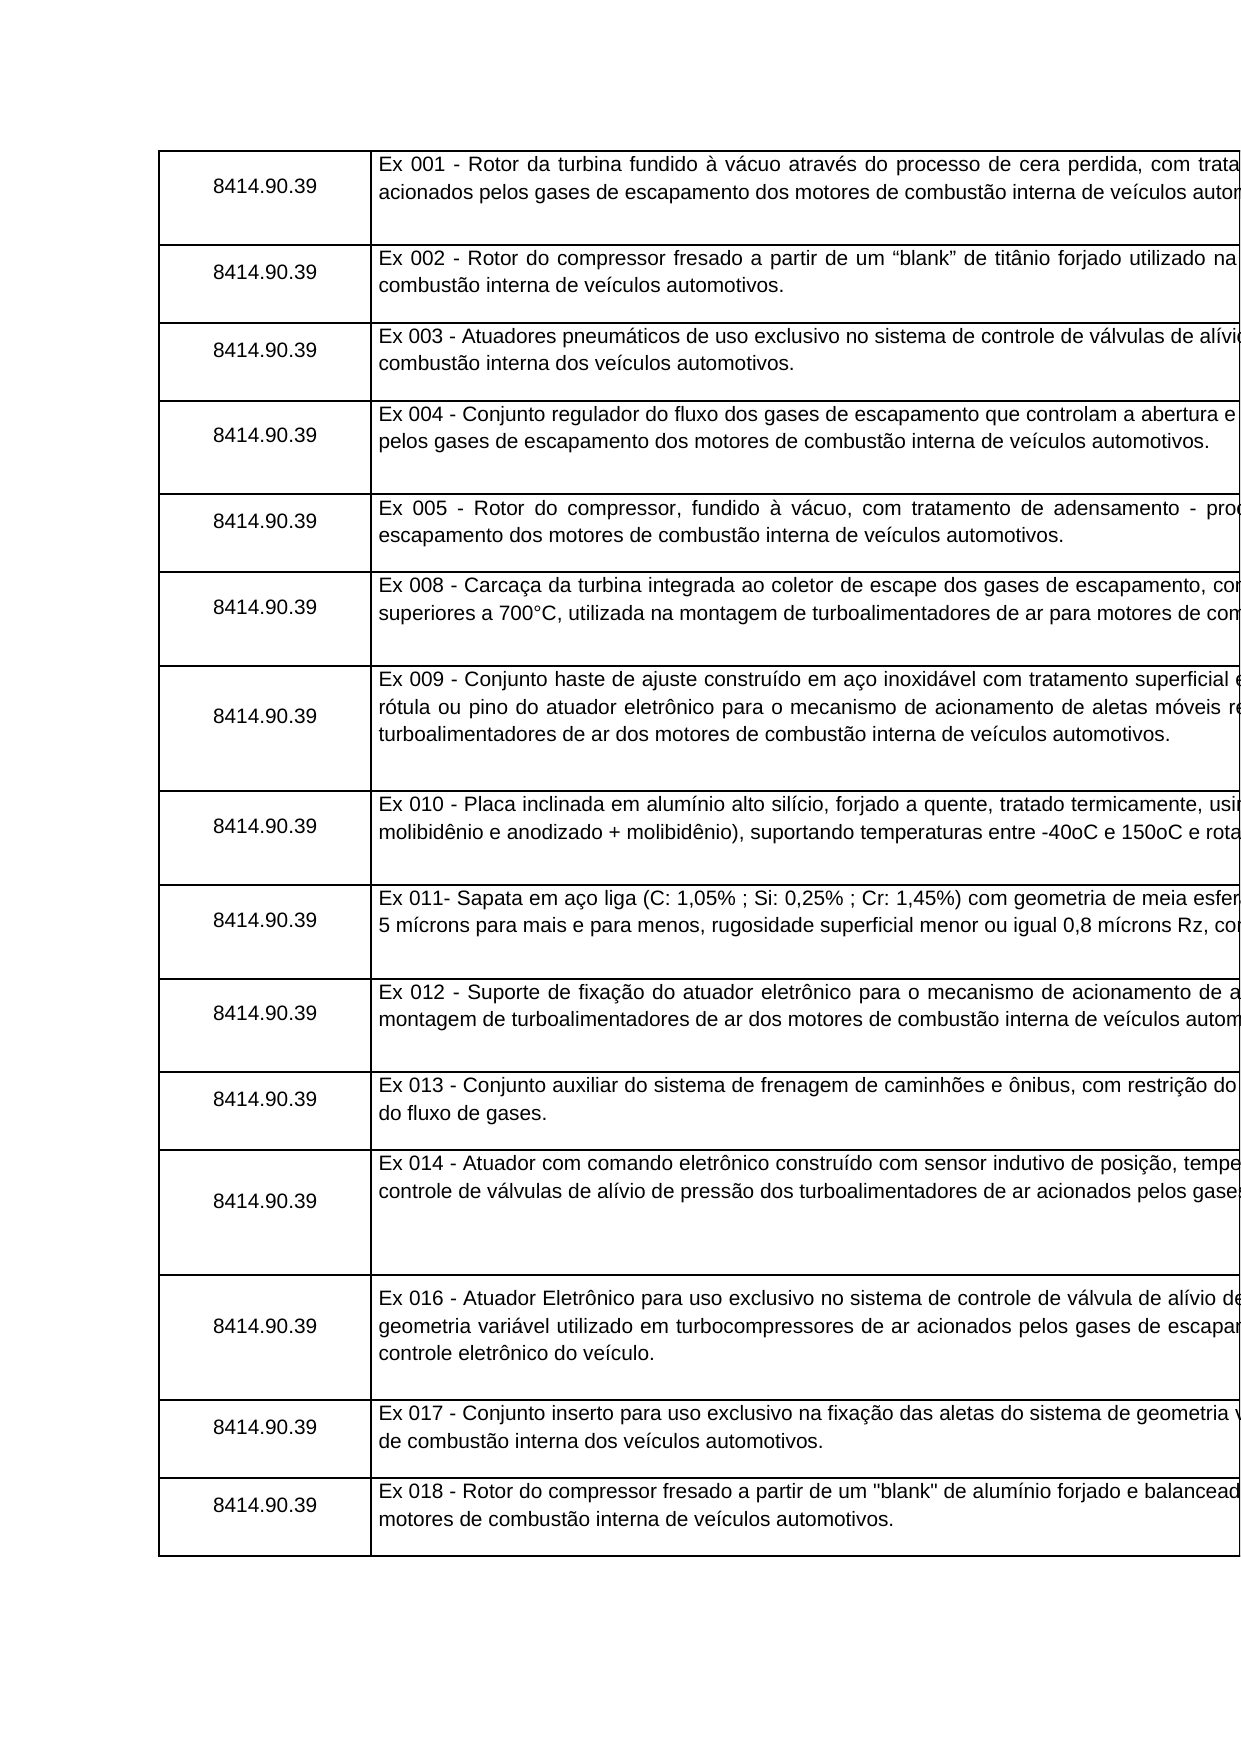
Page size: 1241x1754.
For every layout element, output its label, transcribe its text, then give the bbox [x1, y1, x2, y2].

table_cell 8414.90.39 [160, 980, 370, 1071]
table_cell 8414.90.39 [160, 886, 370, 977]
table_cell Ex 018 - Rotor do compressor fresado a partir de um "blank" de alumínio forjado e balanceado, utilizado na montagem de turboalimentadores de ar acionados pelos gases de escapamento dos motores de combustão interna de veículos automotivos. [372, 1479, 1239, 1555]
table_cell Ex 001 - Rotor da turbina fundido à vácuo através do processo de cera perdida, com tratamento de adensamento (processo “hipping”), utilizado na montagem de turboalimentadores de ar acionados pelos gases de escapamento dos motores de combustão interna de veículos automotivos. [372, 152, 1239, 244]
table_cell Ex 011- Sapata em aço liga (C: 1,05% ; Si: 0,25% ; Cr: 1,45%) com geometria de meia esfera, com diâmetros de Ø13,494mm e Ø14,288mm, tratado termicamente, com precisão mecânica de 5 mícrons para mais e para menos, rugosidade superficial menor ou igual 0,8 mícrons Rz, com complexa geometria de concordâncias entre face plana e face esférica. [372, 886, 1239, 977]
table_cell Ex 008 - Carcaça da turbina integrada ao coletor de escape dos gases de escapamento, construída em material HiSiMo, SiMo Vermicular, NiResist ou Inox resistentes a temperaturas de pico superiores a 700°C, utilizada na montagem de turboalimentadores de ar para motores de combustão interna de veículos automotivos. [372, 573, 1239, 665]
table_cell 8414.90.39 [160, 573, 370, 665]
table_cell 8414.90.39 [160, 1479, 370, 1555]
table_cell 8414.90.39 [160, 402, 370, 493]
table_cell Ex 009 - Conjunto haste de ajuste construído em aço inoxidável com tratamento superficial especial para regulagem precisa, acoplamento e transmissão de movimento através de sistema de rótula ou pino do atuador eletrônico para o mecanismo de acionamento de aletas móveis reguladoras do fluxo dos gases de escapamento na carcaça de turbina, utilizada na montagem de turboalimentadores de ar dos motores de combustão interna de veículos automotivos. [372, 667, 1239, 790]
table_cell Ex 003 - Atuadores pneumáticos de uso exclusivo no sistema de controle de válvulas de alívio de pressão dos turboalimentadores de ar acionados pelos gases de escapamento dos motores de combustão interna dos veículos automotivos. [372, 324, 1239, 399]
table_cell Ex 004 - Conjunto regulador do fluxo dos gases de escapamento que controlam a abertura e o fechamento das aletas do sistema de geometria variável dos turboalimentadores de ar acionados pelos gases de escapamento dos motores de combustão interna de veículos automotivos. [372, 402, 1239, 493]
table_cell 8414.90.39 [160, 792, 370, 884]
table_cell 8414.90.39 [160, 246, 370, 322]
table_cell Ex 005 - Rotor do compressor, fundido à vácuo, com tratamento de adensamento - processo "hipping", utilizado na montagem de turboalimentadores de ar acionados pelos gases de escapamento dos motores de combustão interna de veículos automotivos. [372, 495, 1239, 571]
table_cell 8414.90.39 [160, 1401, 370, 1477]
table_cell Ex 014 - Atuador com comando eletrônico construído com sensor indutivo de posição, temperatura de trabalho de -40ºC a 160ºC, tensão de alimentação de 9 V a 24 V, utilizado no sistema de controle de válvulas de alívio de pressão dos turboalimentadores de ar acionados pelos gases de escapamento dos motores de combustão interna de veículos automotivos. [372, 1151, 1239, 1274]
table_cell 8414.90.39 [160, 495, 370, 571]
table_cell Ex 012 - Suporte de fixação do atuador eletrônico para o mecanismo de acionamento de aletas móveis reguladoras do fluxo dos gases de escapamento na carcaça de turbina, utilizada na montagem de turboalimentadores de ar dos motores de combustão interna de veículos automotivos. [372, 980, 1239, 1071]
table_cell 8414.90.39 [160, 667, 370, 790]
table_cell 8414.90.39 [160, 1151, 370, 1274]
table_cell Ex 010 - Placa inclinada em alumínio alto silício, forjado a quente, tratado termicamente, usinado com grau de precisão mecânica de 10 mícron e com tratamento de tribologia (com estanho + molibidênio e anodizado + molibidênio), suportando temperaturas entre -40oC e 150oC e rotação de até 11.000rpm [372, 792, 1239, 884]
table_cell 8414.90.39 [160, 1276, 370, 1399]
table_cell Ex 013 - Conjunto auxiliar do sistema de frenagem de caminhões e ônibus, com restrição do fluxo de gases do escapamento por ação de turbina automotiva e tubos inoxidáveis direcionadores do fluxo de gases. [372, 1073, 1239, 1149]
table_cell Ex 002 - Rotor do compressor fresado a partir de um “blank” de titânio forjado utilizado na montagem de turboalimentadores de ar acionados pelos gases de escapamento dos motores de combustão interna de veículos automotivos. [372, 246, 1239, 322]
table_cell 8414.90.39 [160, 324, 370, 399]
table_cell 8414.90.39 [160, 152, 370, 244]
table_cell Ex 016 - Atuador Eletrônico para uso exclusivo no sistema de controle de válvula de alívio de pressão ou do conjunto regulador que controla a abertura e fechamento das aletas do sistema de geometria variável utilizado em turbocompressores de ar acionados pelos gases de escapamento dos motores de combustão interna dos veículos automotivos e comandada pela unidade de controle eletrônico do veículo. [372, 1276, 1239, 1399]
table_cell Ex 017 - Conjunto inserto para uso exclusivo na fixação das aletas do sistema de geometria variável utilizado em turbocompressores de ar acionados pelos gases de escapamento dos motores de combustão interna dos veículos automotivos. [372, 1401, 1239, 1477]
table_cell 8414.90.39 [160, 1073, 370, 1149]
